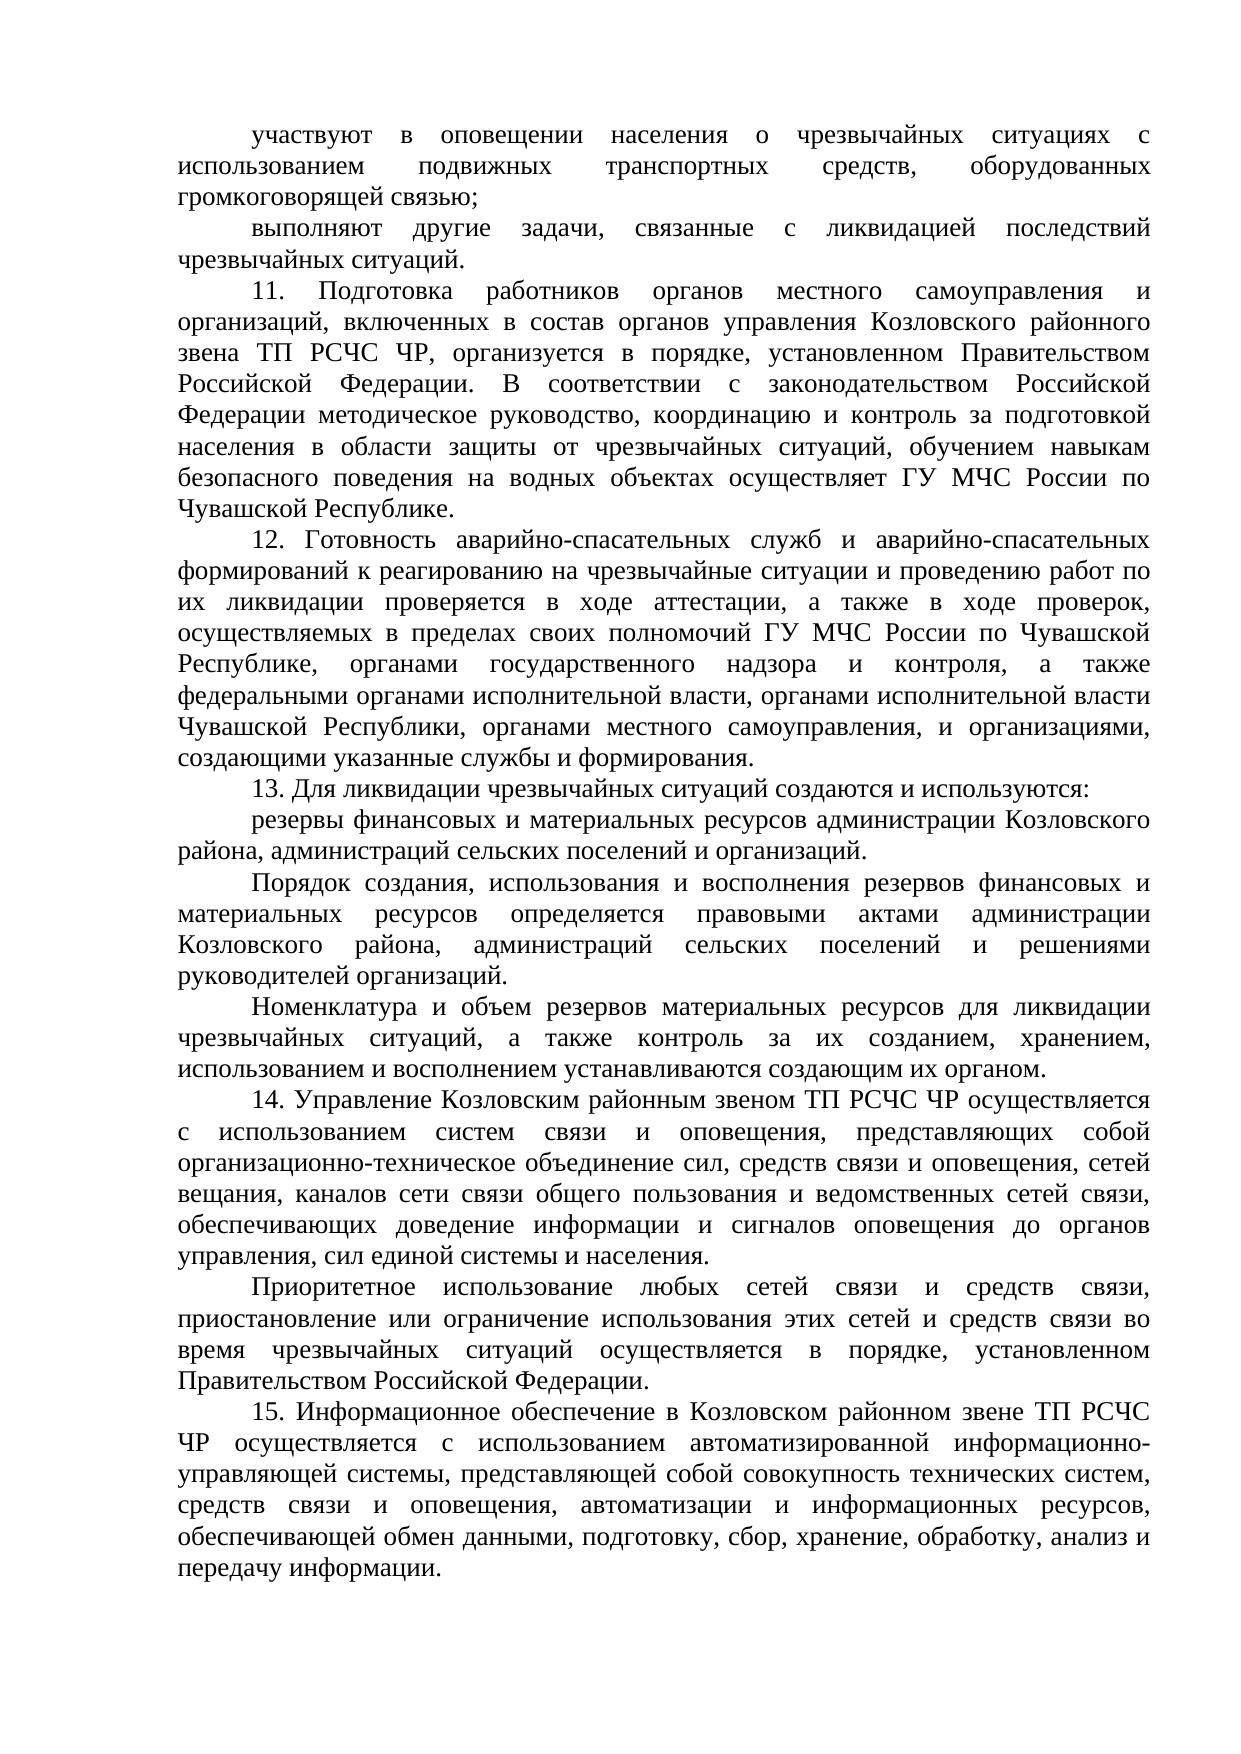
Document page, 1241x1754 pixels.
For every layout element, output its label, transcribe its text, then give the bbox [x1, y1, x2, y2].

text 11. Подготовка работников органов местного самоуправления и организаций, включенных в состав органов управления Козловского районного звена ТП РСЧС ЧР, организуется в порядке, установленном Правительством Российской Федерации. В соответствии с законодательством Российской Федерации методическое руководство, координацию и контроль за подготовкой населения в области защиты от чрезвычайных ситуаций, обучением навыкам безопасного поведения на водных объектах осуществляет ГУ МЧС России по Чувашской Республике. [177, 274, 1152, 523]
text Номенклатура и объем резервов материальных ресурсов для ликвидации чрезвычайных ситуаций, а также контроль за их созданием, хранением, использованием и восполнением устанавливаются создающим их органом. [177, 990, 1152, 1084]
text участвуют в оповещении населения о чрезвычайных ситуациях с использованием подвижных транспортных средств, оборудованных громкоговорящей связью; [177, 118, 1152, 212]
text 14. Управление Козловским районным звеном ТП РСЧС ЧР осуществляется с использованием систем связи и оповещения, представляющих собой организационно-техническое объединение сил, средств связи и оповещения, сетей вещания, каналов сети связи общего пользования и ведомственных сетей связи, обеспечивающих доведение информации и сигналов оповещения до органов управления, сил единой системы и населения. [177, 1084, 1152, 1271]
text Приоритетное использование любых сетей связи и средств связи, приостановление или ограничение использования этих сетей и средств связи во время чрезвычайных ситуаций осуществляется в порядке, установленном Правительством Российской Федерации. [177, 1271, 1152, 1395]
text выполняют другие задачи, связанные с ликвидацией последствий чрезвычайных ситуаций. [177, 212, 1152, 274]
text 12. Готовность аварийно-спасательных служб и аварийно-спасательных формирований к реагированию на чрезвычайные ситуации и проведению работ по их ликвидации проверяется в ходе аттестации, а также в ходе проверок, осуществляемых в пределах своих полномочий ГУ МЧС России по Чувашской Республике, органами государственного надзора и контроля, а также федеральными органами исполнительной власти, органами исполнительной власти Чувашской Республики, органами местного самоуправления, и организациями, создающими указанные службы и формирования. [177, 523, 1152, 772]
text 15. Информационное обеспечение в Козловском районном звене ТП РСЧС ЧР осуществляется с использованием автоматизированной информационно-управляющей системы, представляющей собой совокупность технических систем, средств связи и оповещения, автоматизации и информационных ресурсов, обеспечивающей обмен данными, подготовку, сбор, хранение, обработку, анализ и передачу информации. [177, 1395, 1152, 1582]
text Порядок создания, использования и восполнения резервов финансовых и материальных ресурсов определяется правовыми актами администрации Козловского района, администраций сельских поселений и решениями руководителей организаций. [177, 866, 1152, 990]
text резервы финансовых и материальных ресурсов администрации Козловского района, администраций сельских поселений и организаций. [177, 803, 1152, 866]
text 13. Для ликвидации чрезвычайных ситуаций создаются и используются: [177, 772, 1152, 803]
